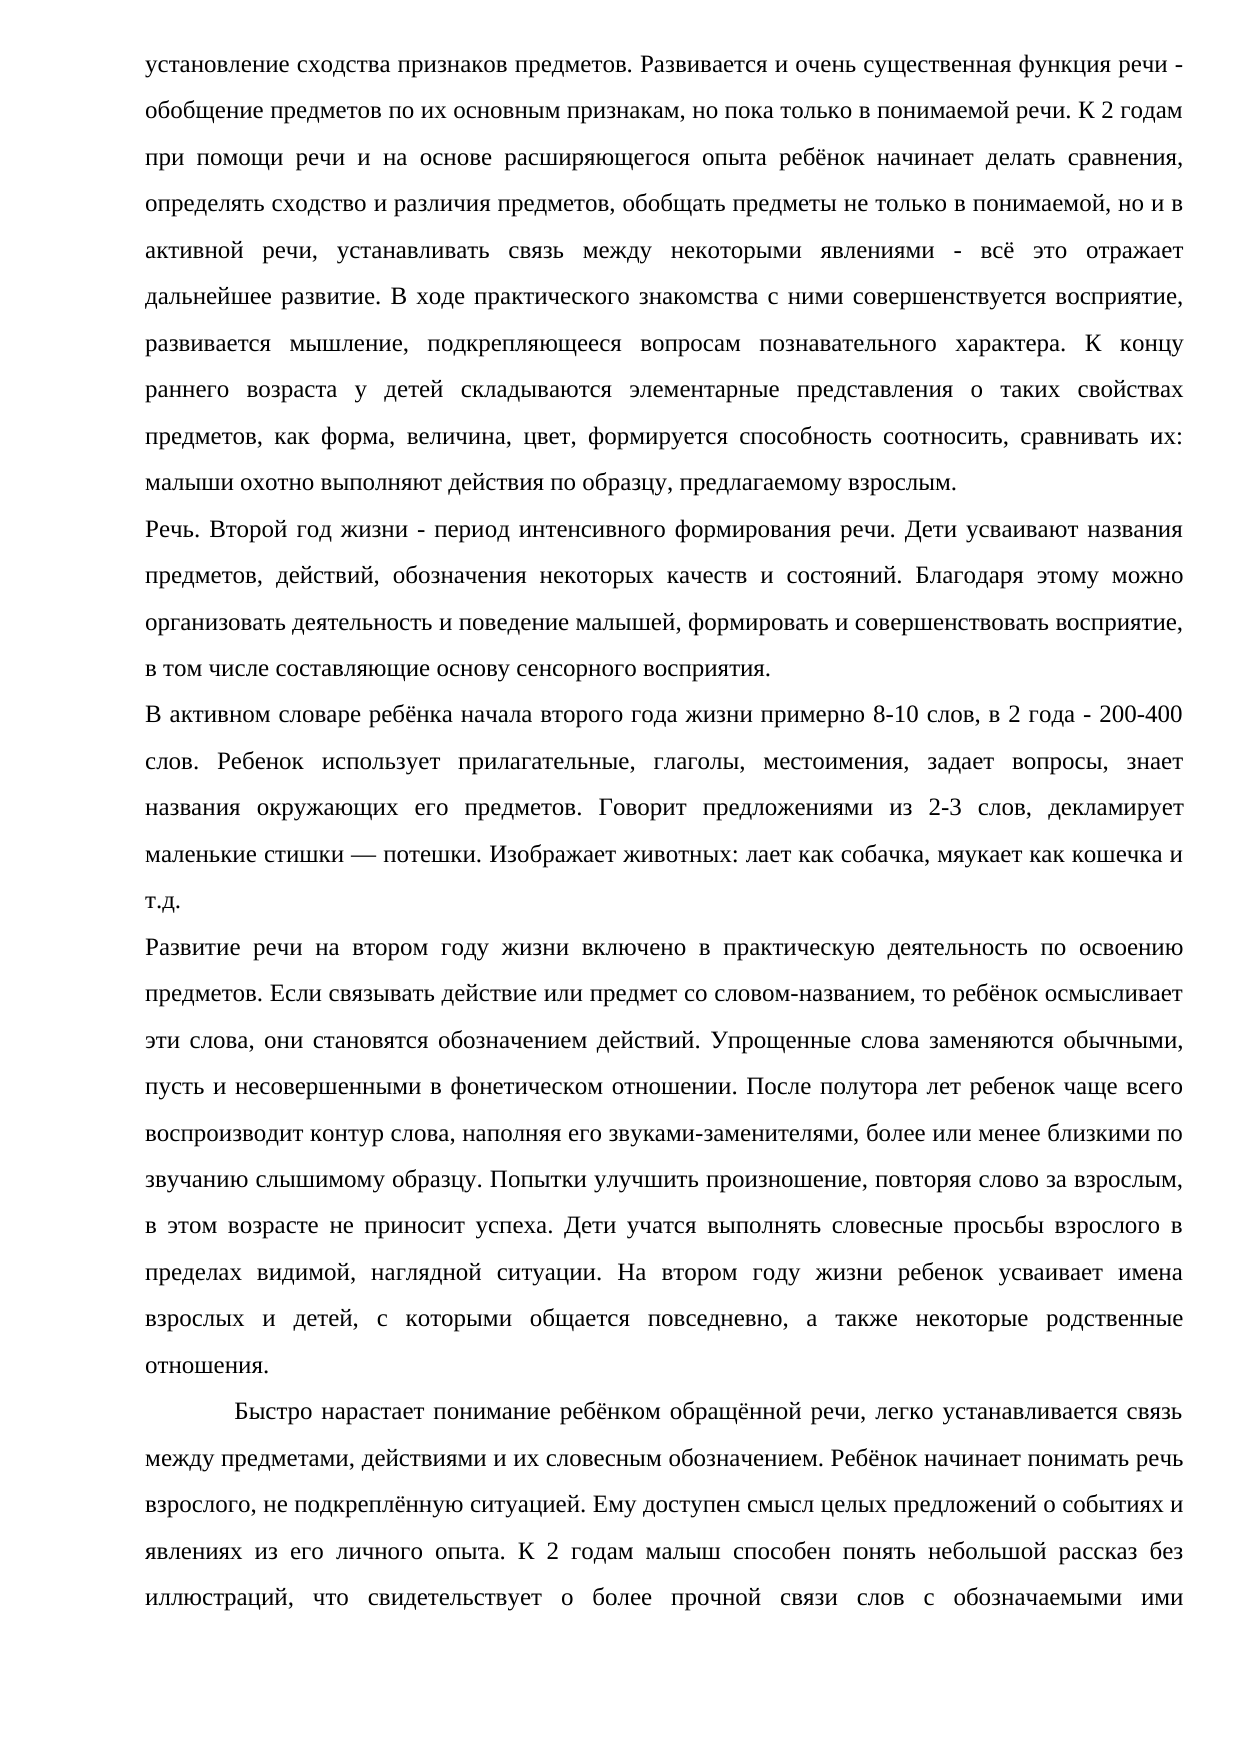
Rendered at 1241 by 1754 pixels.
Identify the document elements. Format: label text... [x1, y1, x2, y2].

text В активном словаре ребёнка начала второго года жизни примерно 8-10 слов, в 2 года - 200-400 слов. Ребенок использует прилагательные, глаголы, местоимения, задает вопросы, знает названия окружающих его предметов. Говорит предложениями из 2-3 слов, декламирует маленькие стишки — потешки. Изображает животных: лает как собачка, мяукает как кошечка и т.д. [145, 686, 1184, 918]
text Развитие речи на втором году жизни включено в практическую деятельность по освоению предметов. Если связывать действие или предмет со словом-названием, то ребёнок осмысливает эти слова, они становятся обозначением действий. Упрощенные слова заменяются обычными, пусть и несовершенными в фонетическом отношении. После полутора лет ребенок чаще всего воспроизводит контур слова, наполняя его звуками-заменителями, более или менее близкими по звучанию слышимому образцу. Попытки улучшить произношение, повторяя слово за взрослым, в этом возрасте не приносит успеха. Дети учатся выполнять словесные просьбы взрослого в пределах видимой, наглядной ситуации. На втором году жизни ребенок усваивает имена взрослых и детей, с которыми общается повседневно, а также некоторые родственные отношения. [145, 918, 1184, 1383]
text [145, 35, 1184, 500]
text Речь. Второй год жизни - период интенсивного формирования речи. Дети усваивают названия предметов, действий, обозначения некоторых качеств и состояний. Благодаря этому можно организовать деятельность и поведение малышей, формировать и совершенствовать восприятие, в том числе составляющие основу сенсорного восприятия. [145, 500, 1184, 686]
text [145, 1383, 1184, 1615]
